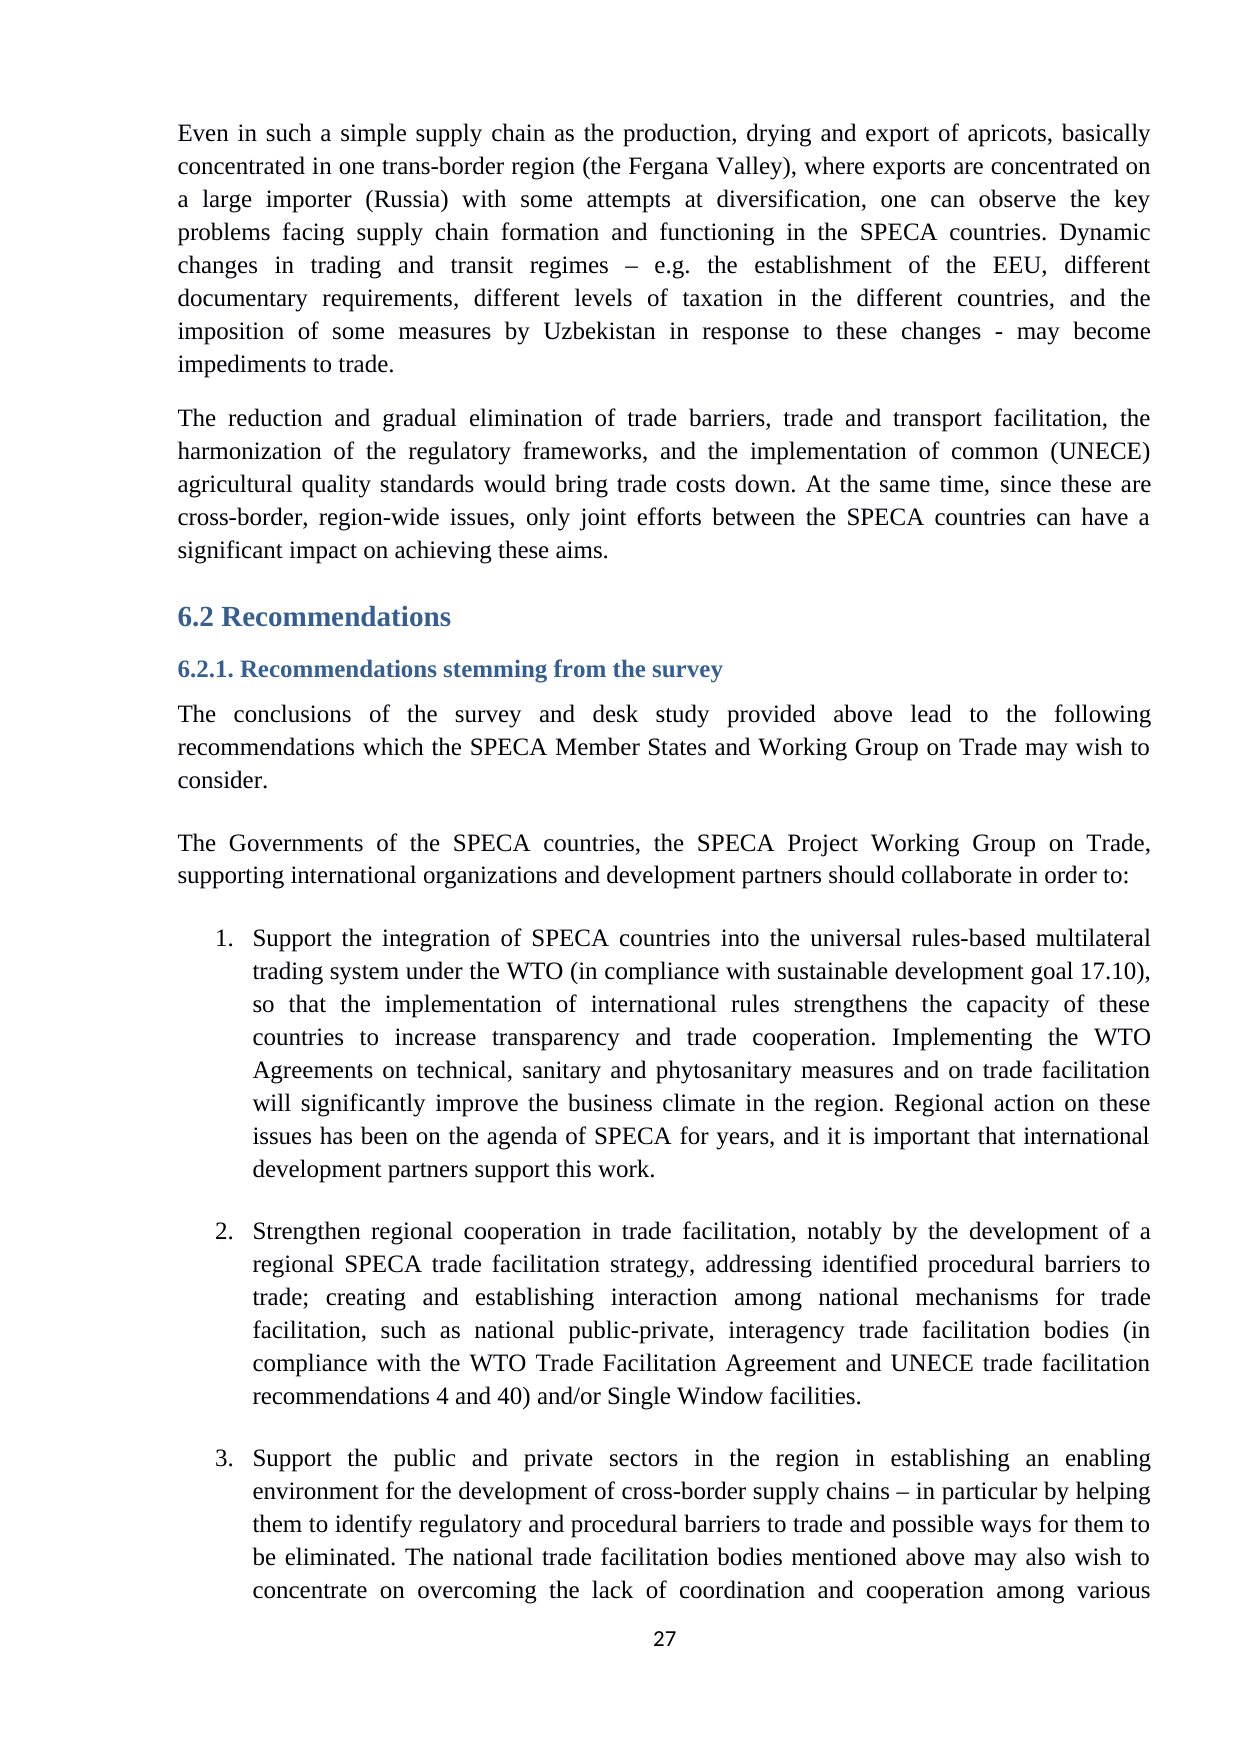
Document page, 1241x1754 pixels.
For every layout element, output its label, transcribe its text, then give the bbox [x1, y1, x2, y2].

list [215, 1443, 1152, 1604]
text Even in such a simple supply chain as the production, drying and export of apricots, basically concentrated in one trans-border region (the Fergana Valley), where exports are concentrated on a large importer (Russia) with some attempts at diversification, one can observe the key problems facing supply chain formation and functioning in the SPECA countries. Dynamic changes in trading and transit regimes – e.g. the establishment of the EEU, different documentary requirements, different levels of taxation in the different countries, and the imposition of some measures by Uzbekistan in response to these changes - may become impediments to trade. [177, 118, 1152, 378]
text 6.2 Recommendations [177, 599, 1152, 633]
list Strengthen regional cooperation in trade facilitation, notably by the development of a regional SPECA trade facilitation strategy, addressing identified procedural barriers to trade; creating and establishing interaction among national mechanisms for trade facilitation, such as national public-private, interagency trade facilitation bodies (in compliance with the WTO Trade Facilitation Agreement and UNECE trade facilitation recommendations 4 and 40) and/or Single Window facilities. [215, 1216, 1152, 1410]
list Support the integration of SPECA countries into the universal rules-based multilateral trading system under the WTO (in compliance with sustainable development goal 17.10), so that the implementation of international rules strengthens the capacity of these countries to increase transparency and trade cooperation. Implementing the WTO Agreements on technical, sanitary and phytosanitary measures and on trade facilitation will significantly improve the business climate in the region. Regional action on these issues has been on the agenda of SPECA for years, and it is important that international development partners support this work. [215, 923, 1152, 1183]
text The reduction and gradual elimination of trade barriers, trade and transport facilitation, the harmonization of the regulatory frameworks, and the implementation of common (UNECE) agricultural quality standards would bring trade costs down. At the same time, since these are cross-border, region-wide issues, only joint efforts between the SPECA countries can have a significant impact on achieving these aims. [177, 403, 1152, 564]
text The Governments of the SPECA countries, the SPECA Project Working Group on Trade, supporting international organizations and development partners should collaborate in order to: [177, 828, 1152, 889]
text The conclusions of the survey and desk study provided above lead to the following recommendations which the SPECA Member States and Working Group on Trade may wish to consider. [177, 699, 1152, 794]
text 6.2.1. Recommendations stemming from the survey [177, 654, 1152, 683]
